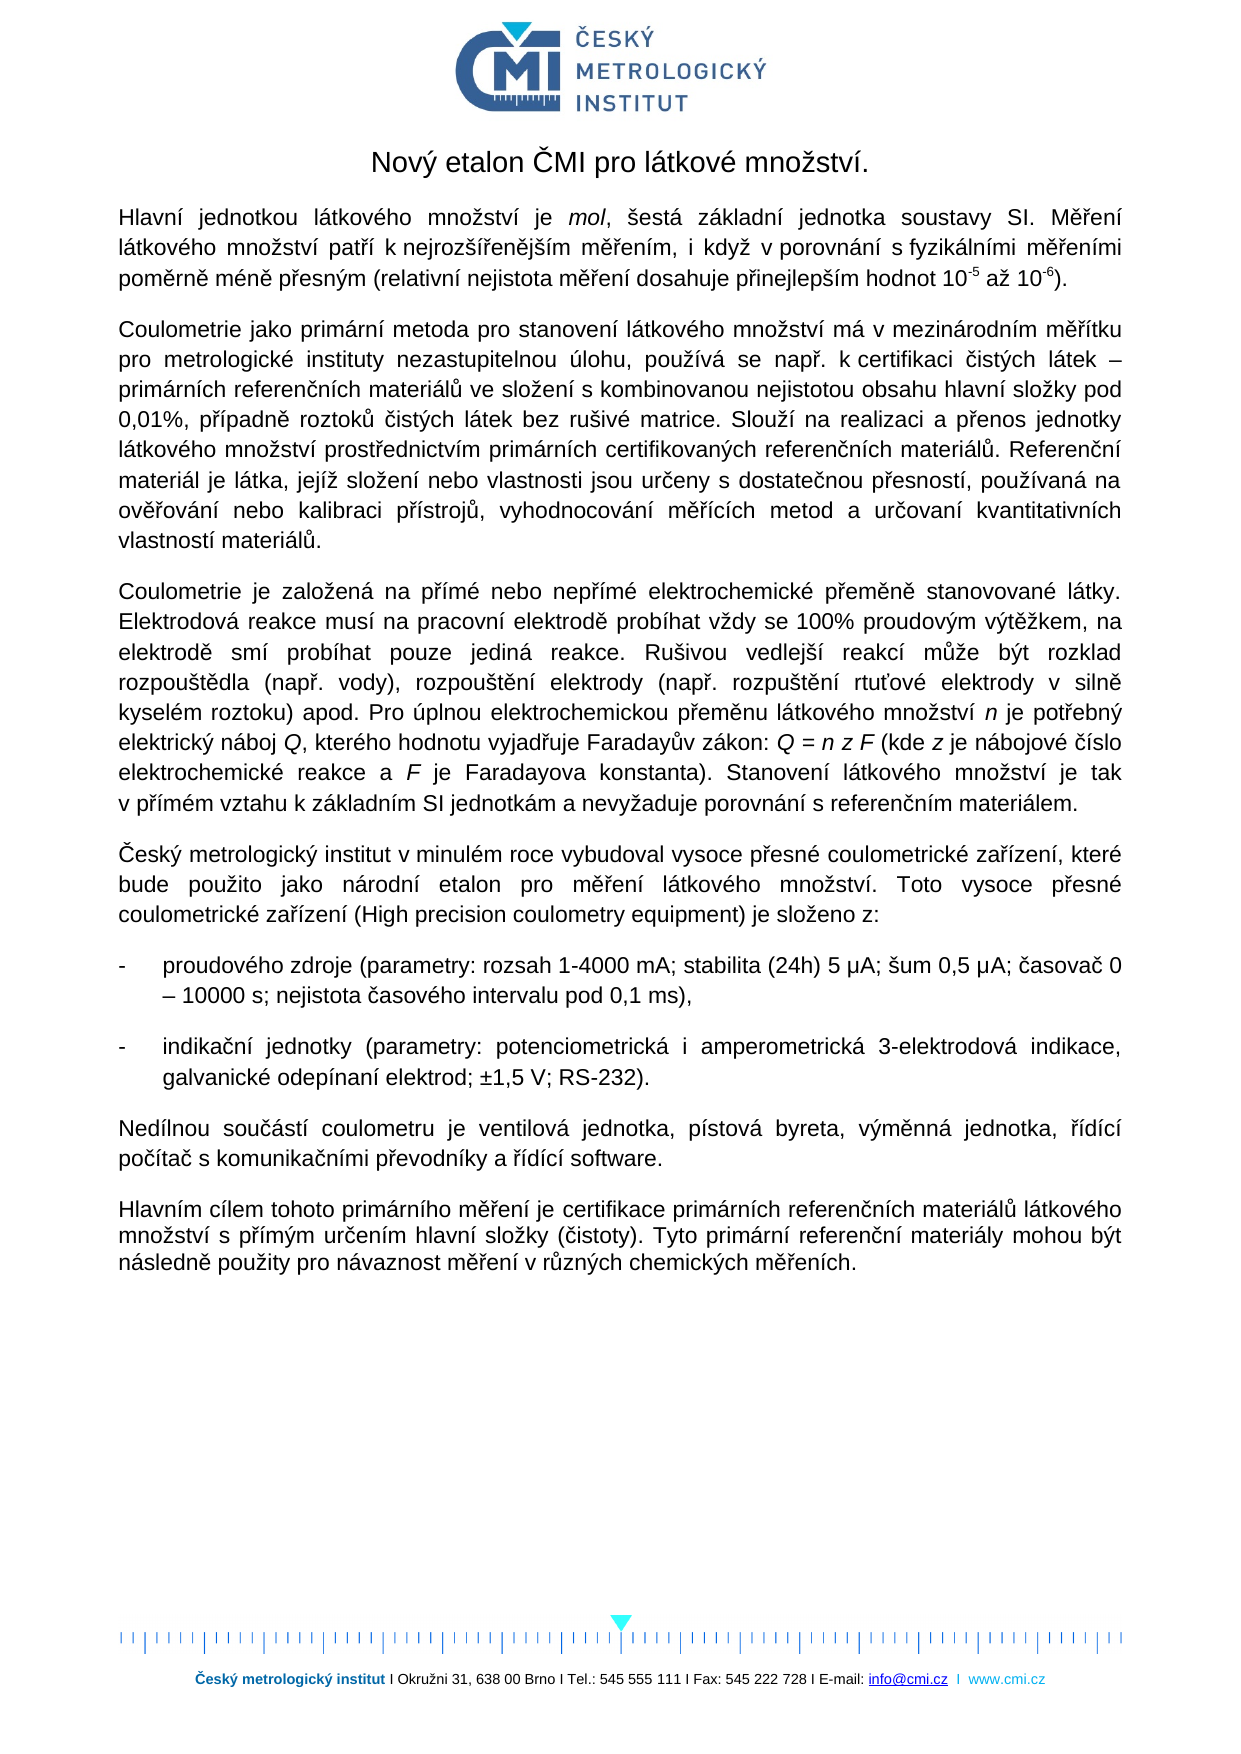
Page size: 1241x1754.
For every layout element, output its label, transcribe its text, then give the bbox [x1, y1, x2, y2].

text Český metrologický institut v minulém roce vybudoval vysoce přesné coulometrické zařízení, které bude použito jako národní etalon pro měření látkového množství. Toto vysoce přesné coulometrické zařízení (High precision coulometry equipment) je složeno z: [118, 841, 1122, 927]
text Hlavní jednotkou látkového množství je mol, šestá základní jednotka soustavy SI. Měření látkového množství patří k nejrozšířenějším měřením, i když v porovnání s fyzikálními měřeními poměrně méně přesným (relativní nejistota měření dosahuje přinejlepším hodnot 10-5 až 10-6). [118, 204, 1122, 291]
text - indikační jednotky (parametry: potenciometrická i amperometrická 3-elektrodová indikace, galvanické odepínaní elektrod; ±1,5 V; RS-232). [118, 1033, 1122, 1090]
picture [444, 11, 779, 122]
picture [118, 1614, 1123, 1654]
text Hlavním cílem tohoto primárního měření je certifikace primárních referenčních materiálů látkového množství s přímým určením hlavní složky (čistoty). Tyto primární referenční materiály mohou být následně použity pro návaznost měření v různých chemických měřeních. [118, 1196, 1122, 1275]
text Coulometrie je založená na přímé nebo nepřímé elektrochemické přeměně stanovované látky. Elektrodová reakce musí na pracovní elektrodě probíhat vždy se 100% proudovým výtěžkem, na elektrodě smí probíhat pouze jediná reakce. Rušivou vedlejší reakcí může být rozklad rozpouštědla (např. vody), rozpouštění elektrody (např. rozpuštění rtuťové elektrody v silně kyselém roztoku) apod. Pro úplnou elektrochemickou přeměnu látkového množství n je potřebný elektrický náboj Q, kterého hodnotu vyjadřuje Faradayův zákon: Q = n z F (kde z je nábojové číslo elektrochemické reakce a F je Faradayova konstanta). Stanovení látkového množství je tak v přímém vztahu k základním SI jednotkám a nevyžaduje porovnání s referenčním materiálem. [118, 578, 1122, 816]
text Nedílnou součástí coulometru je ventilová jednotka, pístová byreta, výměnná jednotka, řídící počítač s komunikačními převodníky a řídící software. [118, 1114, 1122, 1171]
picture [1012, 1676, 1017, 1684]
text Coulometrie jako primární metoda pro stanovení látkového množství má v mezinárodním měřítku pro metrologické instituty nezastupitelnou úlohu, používá se např. k certifikaci čistých látek – primárních referenčních materiálů ve složení s kombinovanou nejistotou obsahu hlavní složky pod 0,01%, případně roztoků čistých látek bez rušivé matrice. Slouží na realizaci a přenos jednotky látkového množství prostřednictvím primárních certifikovaných referenčních materiálů. Referenční materiál je látka, jejíž složení nebo vlastnosti jsou určeny s dostatečnou přesností, používaná na ověřování nebo kalibraci přístrojů, vyhodnocování měřících metod a určovaní kvantitativních vlastností materiálů. [118, 316, 1122, 553]
text Nový etalon ČMI pro látkové množství. [118, 145, 1122, 178]
text - proudového zdroje (parametry: rozsah 1-4000 mA; stabilita (24h) 5 μA; šum 0,5 μA; časovač 0 – 10000 s; nejistota časového intervalu pod 0,1 ms), [118, 952, 1122, 1008]
